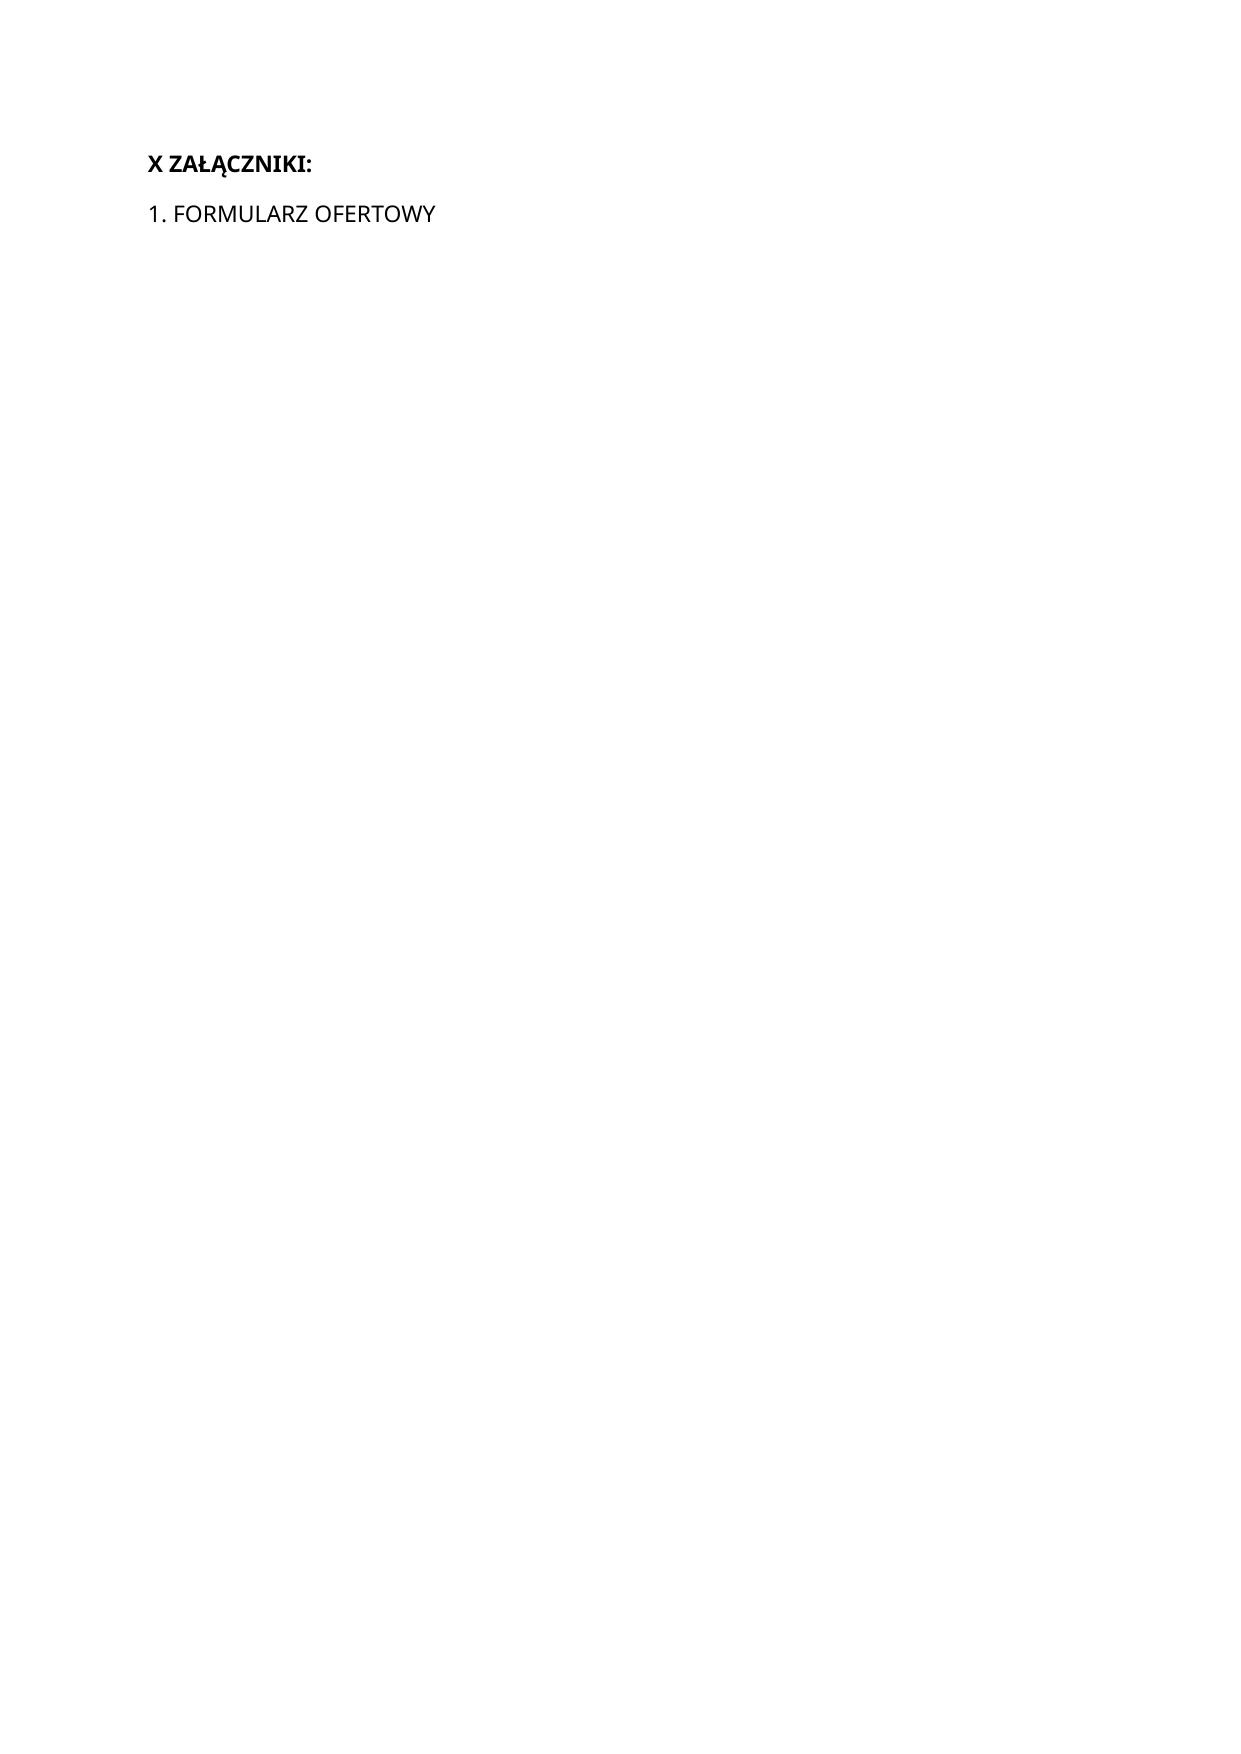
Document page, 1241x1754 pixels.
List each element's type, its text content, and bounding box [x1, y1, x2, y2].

text X ZAŁĄCZNIKI: [148, 148, 1093, 179]
text 1. FORMULARZ OFERTOWY [148, 198, 1093, 229]
